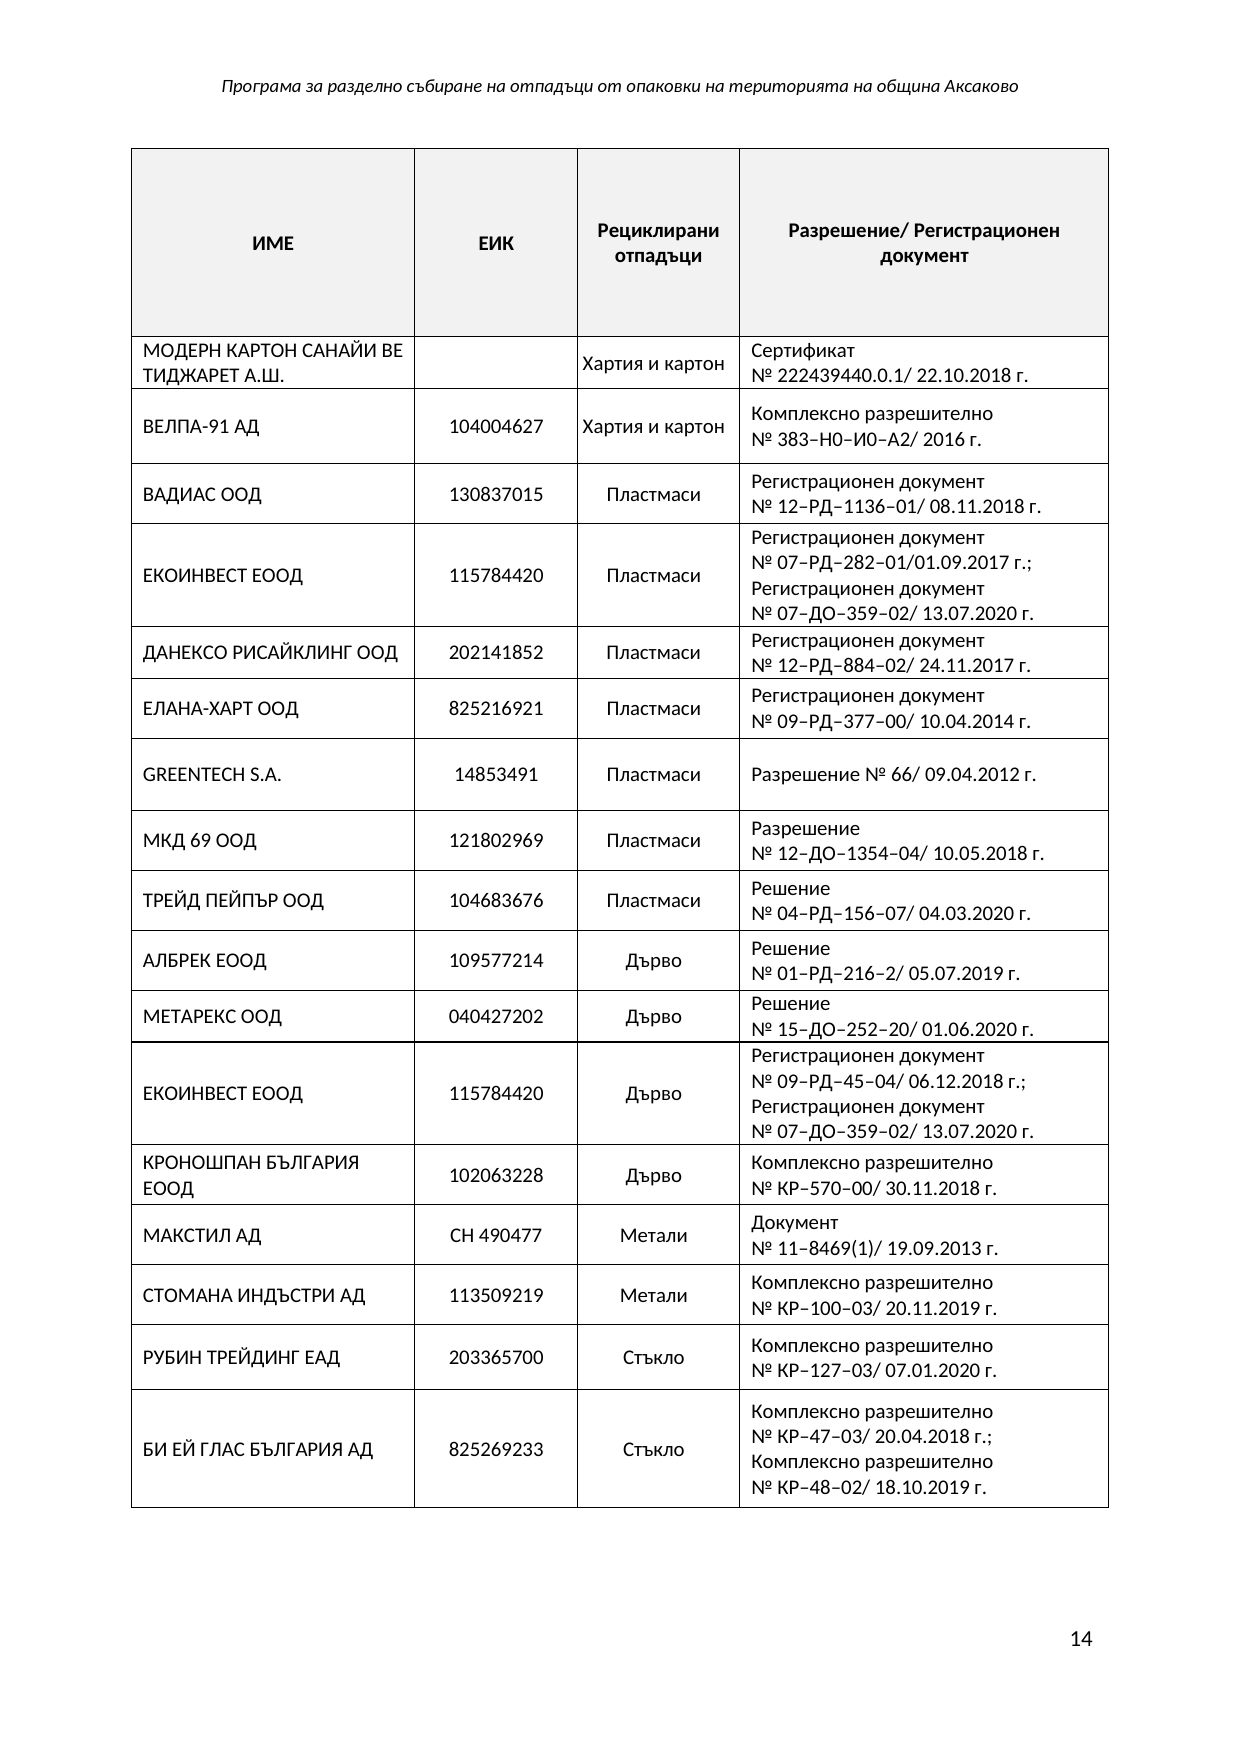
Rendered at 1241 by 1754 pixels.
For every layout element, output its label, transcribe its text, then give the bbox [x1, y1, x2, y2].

table_cell ТРЕЙД ПЕЙПЪР ООД [132, 871, 414, 929]
table_cell Дърво [578, 991, 739, 1041]
table_cell Комплексно разрешително № КР–127–03/ 07.01.2020 г. [740, 1325, 1108, 1389]
table_header ЕИК [415, 149, 577, 336]
table_cell 109577214 [415, 931, 577, 989]
table_cell ВЕЛПА-91 АД [132, 389, 414, 463]
table_cell 202141852 [415, 627, 577, 678]
table_cell 115784420 [415, 1043, 577, 1144]
table_cell 203365700 [415, 1325, 577, 1389]
table_cell Пластмаси [578, 464, 739, 523]
table_cell 14853491 [415, 739, 577, 809]
table_cell Стъкло [578, 1390, 739, 1507]
table_cell МАКСТИЛ АД [132, 1205, 414, 1264]
table_cell 104004627 [415, 389, 577, 463]
table_cell 121802969 [415, 811, 577, 869]
table_cell Решение № 01–РД–216–2/ 05.07.2019 г. [740, 931, 1108, 989]
table_cell Пластмаси [578, 739, 739, 809]
table_cell Разрешение № 66/ 09.04.2012 г. [740, 739, 1108, 809]
table_cell Сертификат № 222439440.0.1/ 22.10.2018 г. [740, 337, 1108, 388]
table_cell МКД 69 ООД [132, 811, 414, 869]
table_cell Регистрационен документ № 12–РД–884–02/ 24.11.2017 г. [740, 627, 1108, 678]
table_cell Метали [578, 1265, 739, 1324]
table_cell АЛБРЕК ЕООД [132, 931, 414, 989]
table_cell [415, 337, 577, 388]
table_cell МОДЕРН КАРТОН САНАЙИ ВЕ ТИДЖАРЕТ А.Ш. [132, 337, 414, 388]
table_cell Комплексно разрешително № 383–Н0–И0–А2/ 2016 г. [740, 389, 1108, 463]
table_cell Комплексно разрешително № КР–100–03/ 20.11.2019 г. [740, 1265, 1108, 1324]
table_cell 130837015 [415, 464, 577, 523]
table_cell Регистрационен документ № 07–РД–282–01/01.09.2017 г.; Регистрационен документ № 07–ДО–359–02/ 13.07.2020 г. [740, 524, 1108, 626]
table_cell 113509219 [415, 1265, 577, 1324]
table_cell 825269233 [415, 1390, 577, 1507]
table_cell 102063228 [415, 1145, 577, 1204]
table_cell Регистрационен документ № 12–РД–1136–01/ 08.11.2018 г. [740, 464, 1108, 523]
table_cell Метали [578, 1205, 739, 1264]
table_cell 040427202 [415, 991, 577, 1041]
table_cell Документ № 11–8469(1)/ 19.09.2013 г. [740, 1205, 1108, 1264]
table_cell Комплексно разрешително № КР–47–03/ 20.04.2018 г.; Комплексно разрешително № КР–48–02/ 18.10.2019 г. [740, 1390, 1108, 1507]
table_header ИМЕ [132, 149, 414, 336]
table_cell Дърво [578, 1043, 739, 1144]
table_cell Регистрационен документ № 09–РД–377–00/ 10.04.2014 г. [740, 679, 1108, 738]
table_cell 115784420 [415, 524, 577, 626]
table_cell ЕКОИНВЕСТ ЕООД [132, 1043, 414, 1144]
table_cell GREENTECH S.A. [132, 739, 414, 809]
table_cell Пластмаси [578, 871, 739, 929]
table_header Разрешение/ Регистрационен документ [740, 149, 1108, 336]
table_cell Комплексно разрешително № КР–570–00/ 30.11.2018 г. [740, 1145, 1108, 1204]
table_cell РУБИН ТРЕЙДИНГ ЕАД [132, 1325, 414, 1389]
table_header Рециклирани отпадъци [578, 149, 739, 336]
table_cell Пластмаси [578, 679, 739, 738]
table_cell Дърво [578, 931, 739, 989]
table_cell 104683676 [415, 871, 577, 929]
table_cell Пластмаси [578, 627, 739, 678]
table_cell ДАНЕКСО РИСАЙКЛИНГ ООД [132, 627, 414, 678]
table_cell Пластмаси [578, 811, 739, 869]
table_cell Разрешение № 12–ДО–1354–04/ 10.05.2018 г. [740, 811, 1108, 869]
table_cell Хартия и картон [578, 389, 739, 463]
table_cell 825216921 [415, 679, 577, 738]
table_cell Хартия и картон [578, 337, 739, 388]
table_cell СТОМАНА ИНДЪСТРИ АД [132, 1265, 414, 1324]
table_cell ЕКОИНВЕСТ ЕООД [132, 524, 414, 626]
table_cell Регистрационен документ № 09–РД–45–04/ 06.12.2018 г.; Регистрационен документ № 07–ДО–359–02/ 13.07.2020 г. [740, 1043, 1108, 1144]
table_cell КРОНОШПАН БЪЛГАРИЯ ЕООД [132, 1145, 414, 1204]
table_cell Дърво [578, 1145, 739, 1204]
table_cell ВАДИАС ООД [132, 464, 414, 523]
table_cell Пластмаси [578, 524, 739, 626]
table_cell Решение № 04–РД–156–07/ 04.03.2020 г. [740, 871, 1108, 929]
table_cell Стъкло [578, 1325, 739, 1389]
table_cell Решение № 15–ДО–252–20/ 01.06.2020 г. [740, 991, 1108, 1041]
table_cell ЕЛАНА-ХАРТ ООД [132, 679, 414, 738]
table_cell СН 490477 [415, 1205, 577, 1264]
table_cell МЕТАРЕКС ООД [132, 991, 414, 1041]
table_cell БИ ЕЙ ГЛАС БЪЛГАРИЯ АД [132, 1390, 414, 1507]
